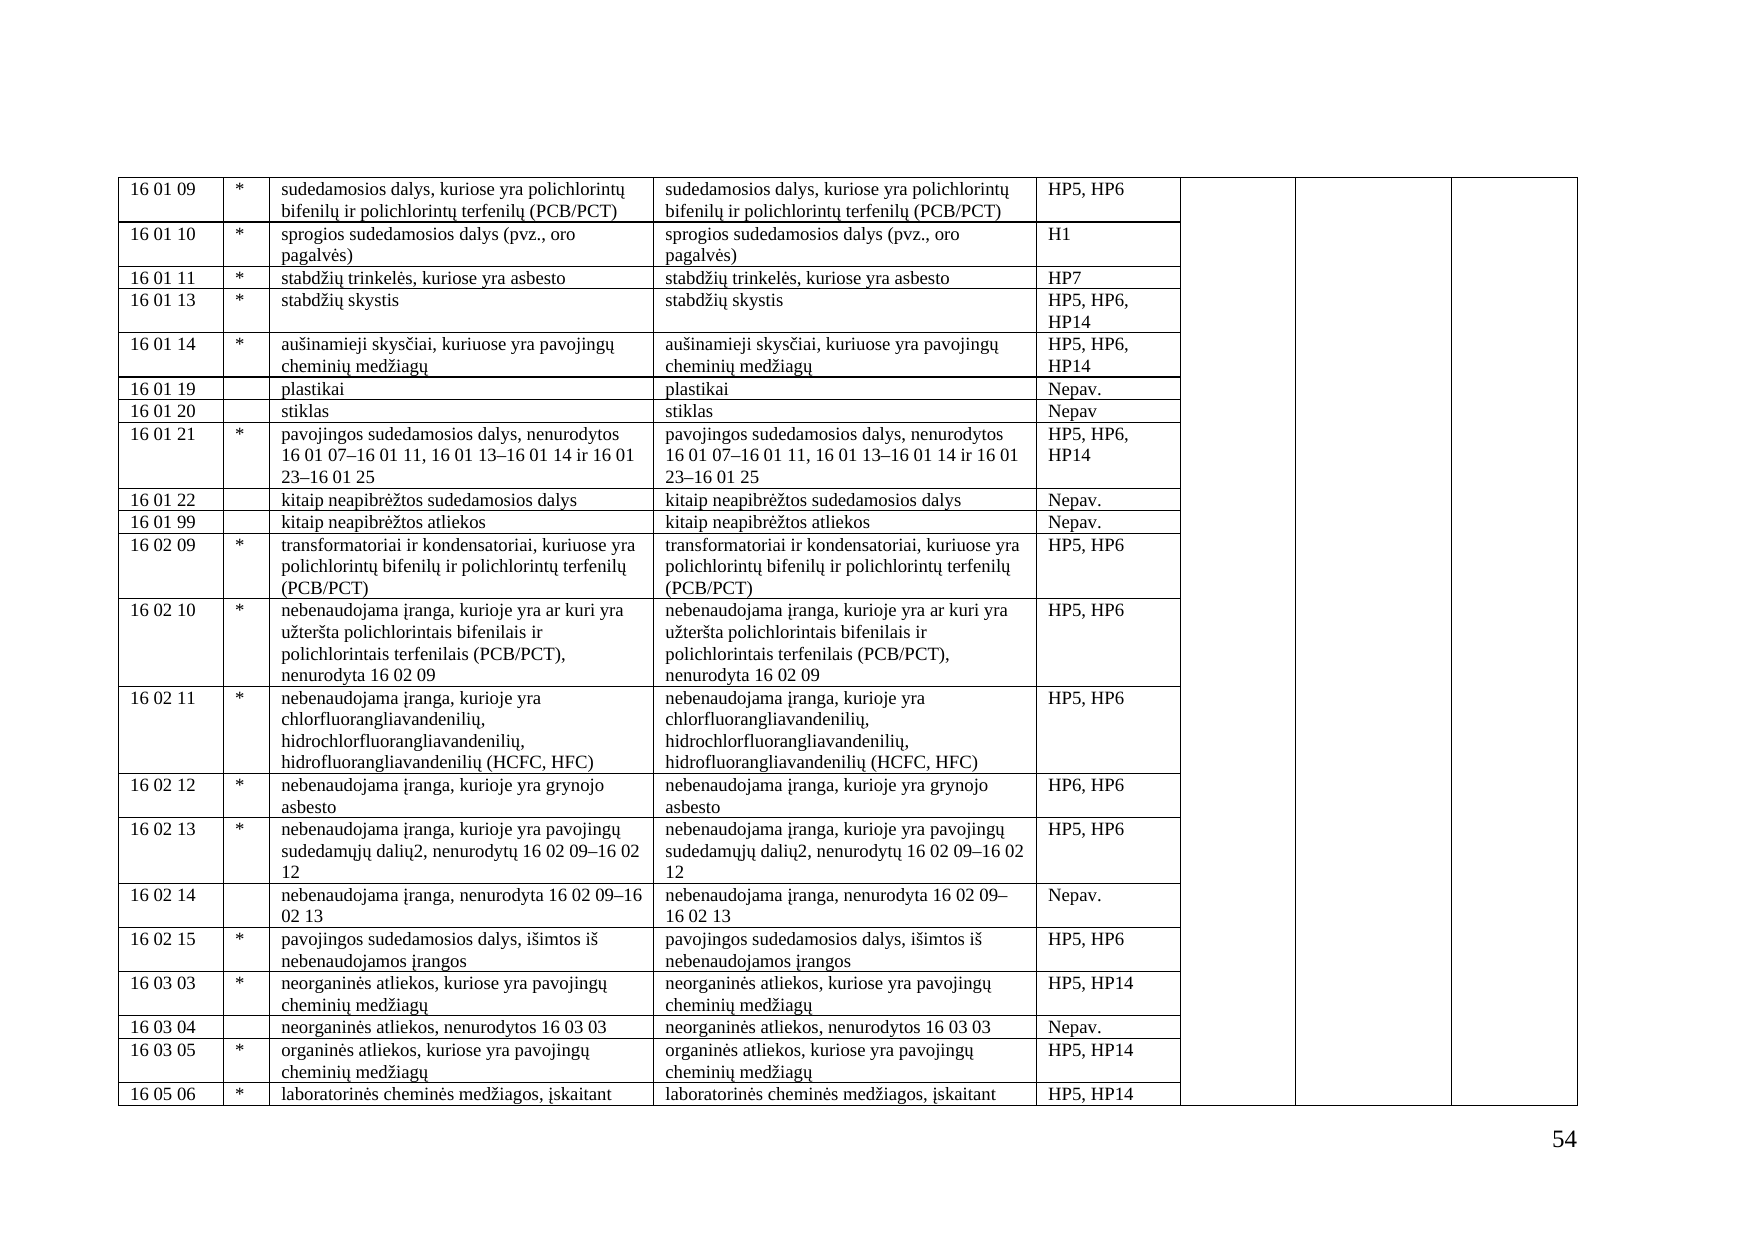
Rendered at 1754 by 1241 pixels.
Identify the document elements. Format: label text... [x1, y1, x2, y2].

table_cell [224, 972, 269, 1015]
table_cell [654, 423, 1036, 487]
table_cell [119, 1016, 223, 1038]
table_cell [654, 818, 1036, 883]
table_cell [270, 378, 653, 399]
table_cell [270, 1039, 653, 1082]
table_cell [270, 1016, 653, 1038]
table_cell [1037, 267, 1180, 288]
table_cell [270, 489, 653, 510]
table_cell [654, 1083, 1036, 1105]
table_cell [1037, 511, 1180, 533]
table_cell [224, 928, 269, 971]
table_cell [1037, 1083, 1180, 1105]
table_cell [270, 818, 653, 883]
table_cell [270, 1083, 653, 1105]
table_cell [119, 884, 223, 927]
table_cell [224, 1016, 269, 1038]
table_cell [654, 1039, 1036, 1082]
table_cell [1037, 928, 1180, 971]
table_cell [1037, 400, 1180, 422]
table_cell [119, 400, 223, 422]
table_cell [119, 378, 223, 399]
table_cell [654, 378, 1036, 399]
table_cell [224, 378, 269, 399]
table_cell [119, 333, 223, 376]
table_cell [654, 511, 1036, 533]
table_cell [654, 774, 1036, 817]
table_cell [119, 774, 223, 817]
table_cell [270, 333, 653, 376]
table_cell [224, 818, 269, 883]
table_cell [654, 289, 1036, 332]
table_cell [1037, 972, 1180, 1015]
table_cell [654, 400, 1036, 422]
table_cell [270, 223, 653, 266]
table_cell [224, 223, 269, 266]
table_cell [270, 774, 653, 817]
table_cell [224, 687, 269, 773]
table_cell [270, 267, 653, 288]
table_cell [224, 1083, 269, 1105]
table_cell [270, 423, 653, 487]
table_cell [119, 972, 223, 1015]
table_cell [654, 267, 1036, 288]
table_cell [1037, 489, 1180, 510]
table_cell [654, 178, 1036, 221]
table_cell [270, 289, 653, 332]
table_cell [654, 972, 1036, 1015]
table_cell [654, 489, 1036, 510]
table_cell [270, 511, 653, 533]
table_cell sudedamosios dalys, kuriose yra polichlorintų bifenilų ir polichlorintų terfenilų (PCB/PCT) [270, 178, 653, 221]
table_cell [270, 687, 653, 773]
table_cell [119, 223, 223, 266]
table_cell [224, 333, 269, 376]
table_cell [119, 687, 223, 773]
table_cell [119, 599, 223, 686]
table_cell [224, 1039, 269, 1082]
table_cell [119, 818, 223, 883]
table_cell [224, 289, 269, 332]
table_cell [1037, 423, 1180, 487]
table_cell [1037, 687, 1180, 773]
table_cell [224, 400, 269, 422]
table_cell * [224, 178, 269, 221]
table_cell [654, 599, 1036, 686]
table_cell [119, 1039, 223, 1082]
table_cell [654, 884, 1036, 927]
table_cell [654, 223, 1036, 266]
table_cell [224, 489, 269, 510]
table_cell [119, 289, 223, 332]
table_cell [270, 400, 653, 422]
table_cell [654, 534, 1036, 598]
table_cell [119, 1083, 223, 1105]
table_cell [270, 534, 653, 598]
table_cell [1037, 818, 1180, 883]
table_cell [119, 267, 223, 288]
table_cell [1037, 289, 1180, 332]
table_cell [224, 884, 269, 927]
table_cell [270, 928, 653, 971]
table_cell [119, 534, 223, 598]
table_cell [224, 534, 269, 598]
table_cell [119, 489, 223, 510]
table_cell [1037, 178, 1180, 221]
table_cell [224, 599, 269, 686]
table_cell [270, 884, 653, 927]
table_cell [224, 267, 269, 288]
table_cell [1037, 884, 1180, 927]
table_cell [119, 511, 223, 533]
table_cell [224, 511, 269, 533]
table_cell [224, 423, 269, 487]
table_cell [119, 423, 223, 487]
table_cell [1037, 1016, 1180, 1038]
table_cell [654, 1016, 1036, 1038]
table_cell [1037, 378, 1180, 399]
table_cell 16 01 09 [119, 178, 223, 221]
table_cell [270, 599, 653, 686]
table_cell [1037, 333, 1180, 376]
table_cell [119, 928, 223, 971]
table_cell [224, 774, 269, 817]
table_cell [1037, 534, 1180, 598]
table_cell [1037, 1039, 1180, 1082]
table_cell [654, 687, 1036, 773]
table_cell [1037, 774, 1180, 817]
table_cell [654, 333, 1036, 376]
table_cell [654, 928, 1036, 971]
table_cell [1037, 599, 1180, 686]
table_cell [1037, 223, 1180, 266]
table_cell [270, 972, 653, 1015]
